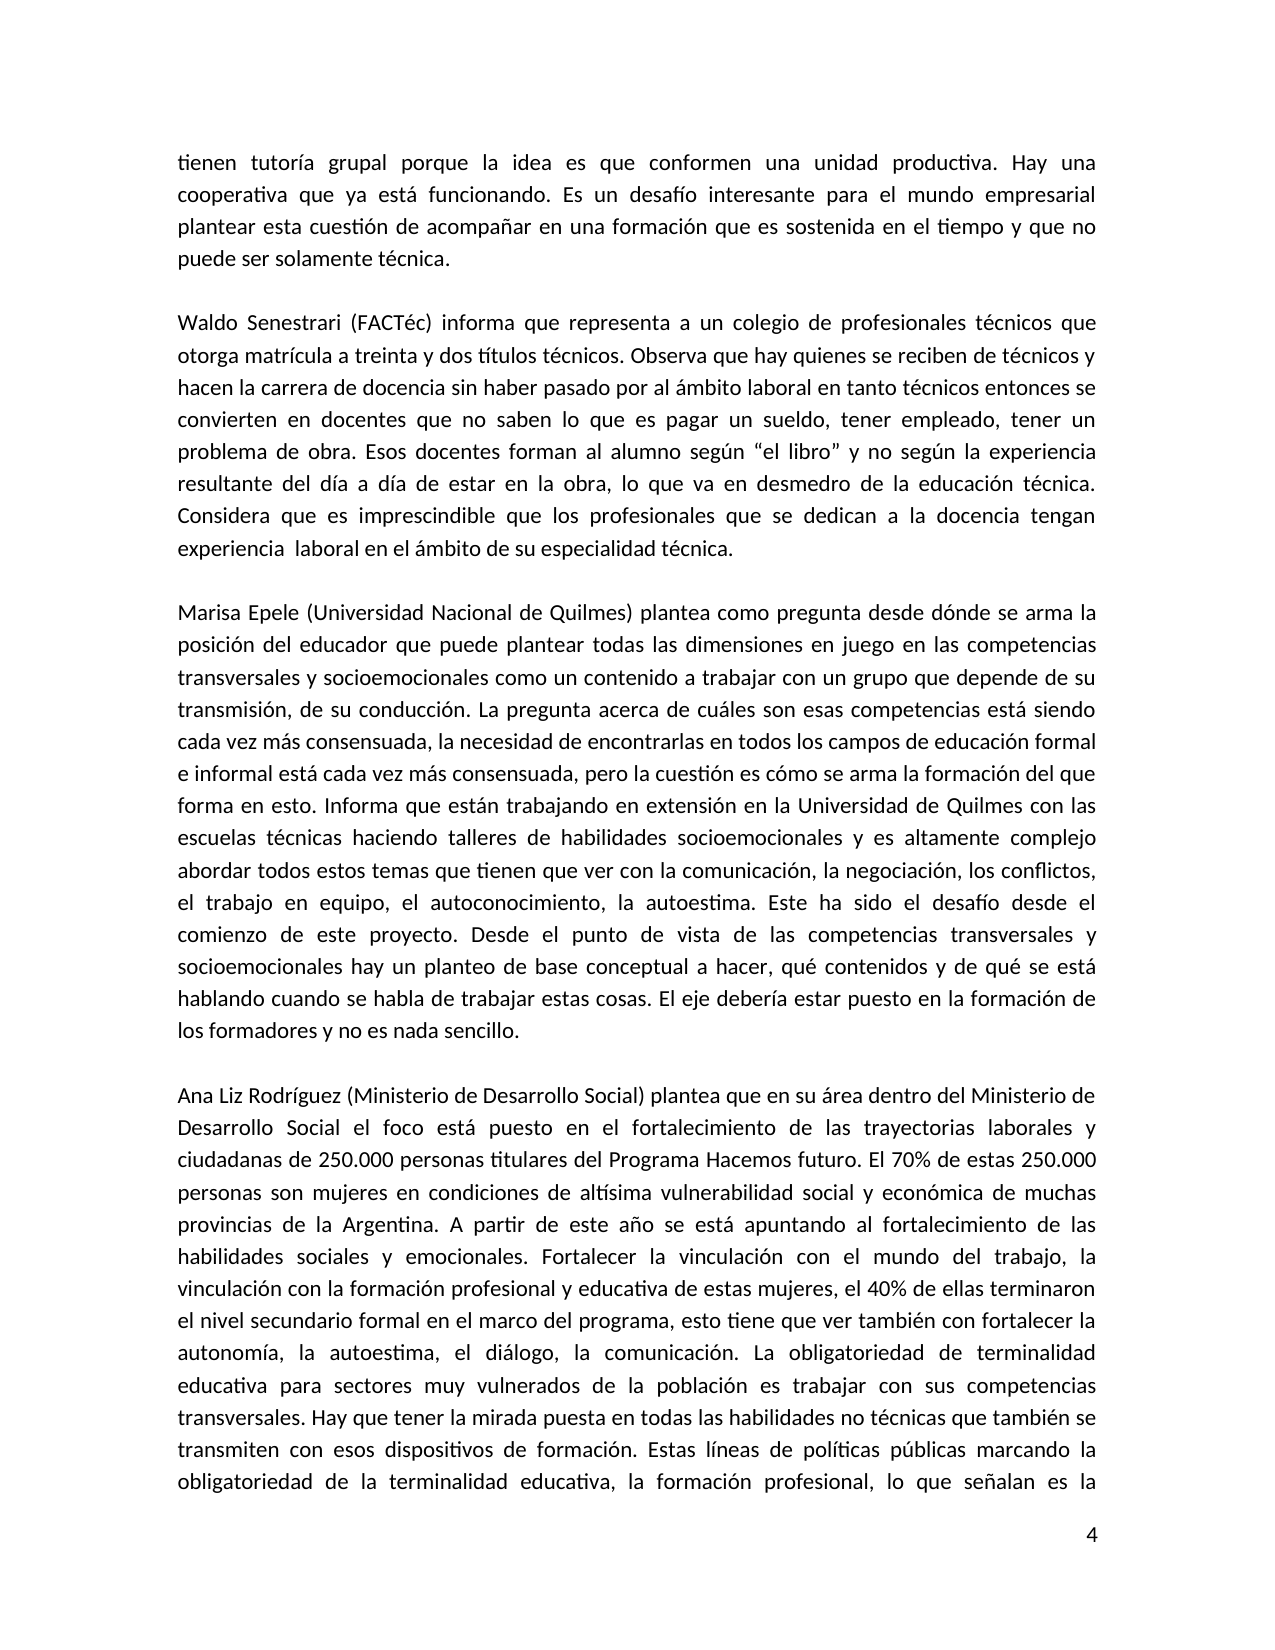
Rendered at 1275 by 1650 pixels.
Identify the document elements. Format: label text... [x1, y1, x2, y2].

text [177, 148, 1098, 272]
text Marisa Epele (Universidad Nacional de Quilmes) plantea como pregunta desde dónde se arma la posición del educador que puede plantear todas las dimensiones en juego en las competencias transversales y socioemocionales como un contenido a trabajar con un grupo que depende de su transmisión, de su conducción. La pregunta acerca de cuáles son esas competencias está siendo cada vez más consensuada, la necesidad de encontrarlas en todos los campos de educación formal e informal está cada vez más consensuada, pero la cuestión es cómo se arma la formación del que forma en esto. Informa que están trabajando en extensión en la Universidad de Quilmes con las escuelas técnicas haciendo talleres de habilidades socioemocionales y es altamente complejo abordar todos estos temas que tienen que ver con la comunicación, la negociación, los conflictos, el trabajo en equipo, el autoconocimiento, la autoestima. Este ha sido el desafío desde el comienzo de este proyecto. Desde el punto de vista de las competencias transversales y socioemocionales hay un planteo de base conceptual a hacer, qué contenidos y de qué se está hablando cuando se habla de trabajar estas cosas. El eje debería estar puesto en la formación de los formadores y no es nada sencillo. [177, 598, 1098, 1045]
text Waldo Senestrari (FACTéc) informa que representa a un colegio de profesionales técnicos que otorga matrícula a treinta y dos títulos técnicos. Observa que hay quienes se reciben de técnicos y hacen la carrera de docencia sin haber pasado por al ámbito laboral en tanto técnicos entonces se convierten en docentes que no saben lo que es pagar un sueldo, tener empleado, tener un problema de obra. Esos docentes forman al alumno según “el libro” y no según la experiencia resultante del día a día de estar en la obra, lo que va en desmedro de la educación técnica. Considera que es imprescindible que los profesionales que se dedican a la docencia tengan experiencia laboral en el ámbito de su especialidad técnica. [177, 308, 1098, 562]
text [177, 1081, 1098, 1495]
